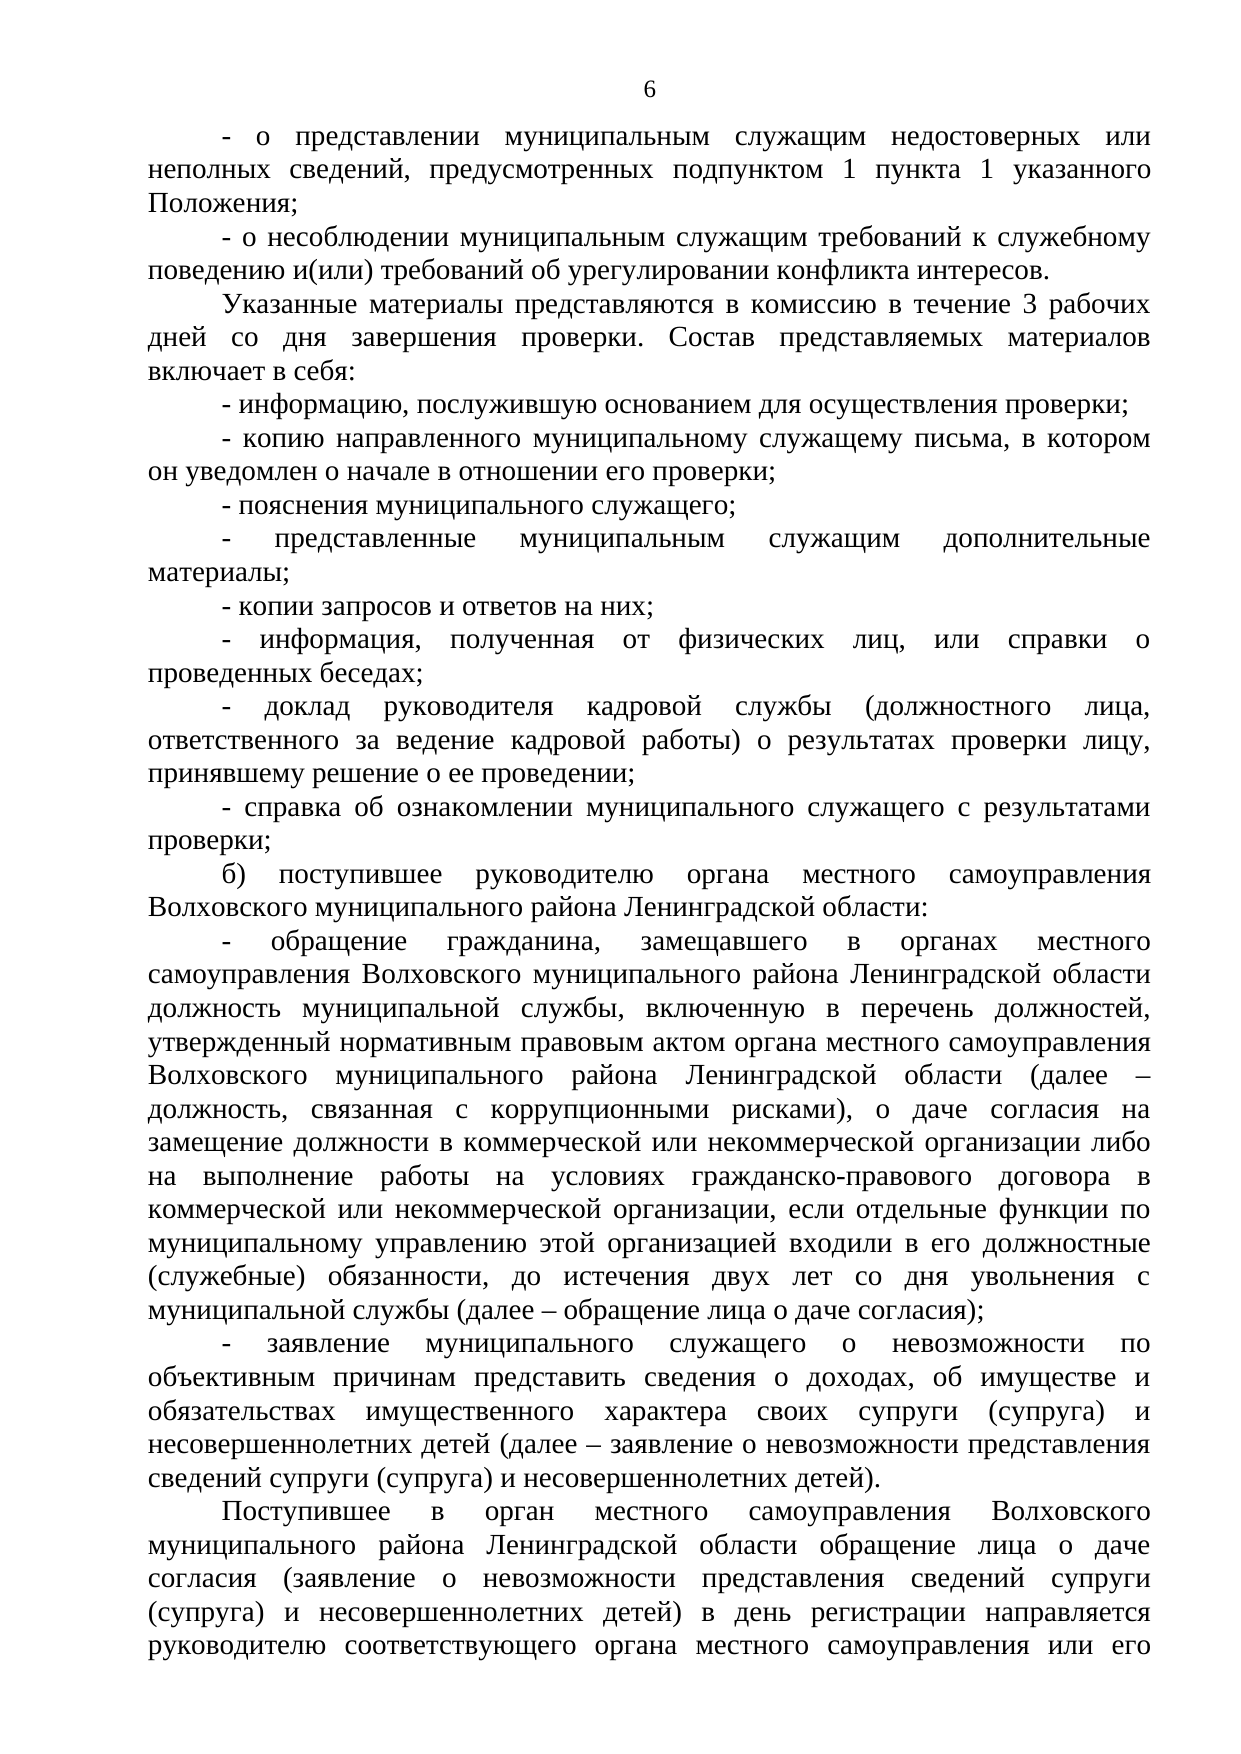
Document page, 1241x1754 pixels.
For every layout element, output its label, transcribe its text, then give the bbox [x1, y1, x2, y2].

text - заявление муниципального служащего о невозможности по объективным причинам представить сведения о доходах, об имуществе и обязательствах имущественного характера своих супруги (супруга) и несовершеннолетних детей (далее – заявление о невозможности представления сведений супруги (супруга) и несовершеннолетних детей). [148, 1326, 1152, 1493]
text - о представлении муниципальным служащим недостоверных или неполных сведений, предусмотренных подпунктом 1 пункта 1 указанного Положения; [148, 118, 1152, 219]
text - обращение гражданина, замещавшего в органах местного самоуправления Волховского муниципального района Ленинградской области должность муниципальной службы, включенную в перечень должностей, утвержденный нормативным правовым актом органа местного самоуправления Волховского муниципального района Ленинградской области (далее – должность, связанная с коррупционными рисками), о даче согласия на замещение должности в коммерческой или некоммерческой организации либо на выполнение работы на условиях гражданско-правового договора в коммерческой или некоммерческой организации, если отдельные функции по муниципальному управлению этой организацией входили в его должностные (служебные) обязанности, до истечения двух лет со дня увольнения с муниципальной службы (далее – обращение лица о даче согласия); [148, 923, 1152, 1326]
text - копии запросов и ответов на них; [148, 588, 1152, 621]
text - информацию, послужившую основанием для осуществления проверки; [148, 386, 1152, 420]
text - о несоблюдении муниципальным служащим требований к служебному поведению и(или) требований об урегулировании конфликта интересов. [148, 219, 1152, 286]
text - доклад руководителя кадровой службы (должностного лица, ответственного за ведение кадровой работы) о результатах проверки лицу, принявшему решение о ее проведении; [148, 688, 1152, 789]
text - справка об ознакомлении муниципального служащего с результатами проверки; [148, 789, 1152, 856]
text - информация, полученная от физических лиц, или справки о проведенных беседах; [148, 621, 1152, 688]
text Указанные материалы представляются в комиссию в течение 3 рабочих дней со дня завершения проверки. Состав представляемых материалов включает в себя: [148, 286, 1152, 386]
text - представленные муниципальным служащим дополнительные материалы; [148, 521, 1152, 588]
text б) поступившее руководителю органа местного самоуправления Волховского муниципального района Ленинградской области: [148, 856, 1152, 923]
text - пояснения муниципального служащего; [148, 487, 1152, 521]
text - копию направленного муниципальному служащему письма, в котором он уведомлен о начале в отношении его проверки; [148, 420, 1152, 487]
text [148, 1493, 1152, 1661]
